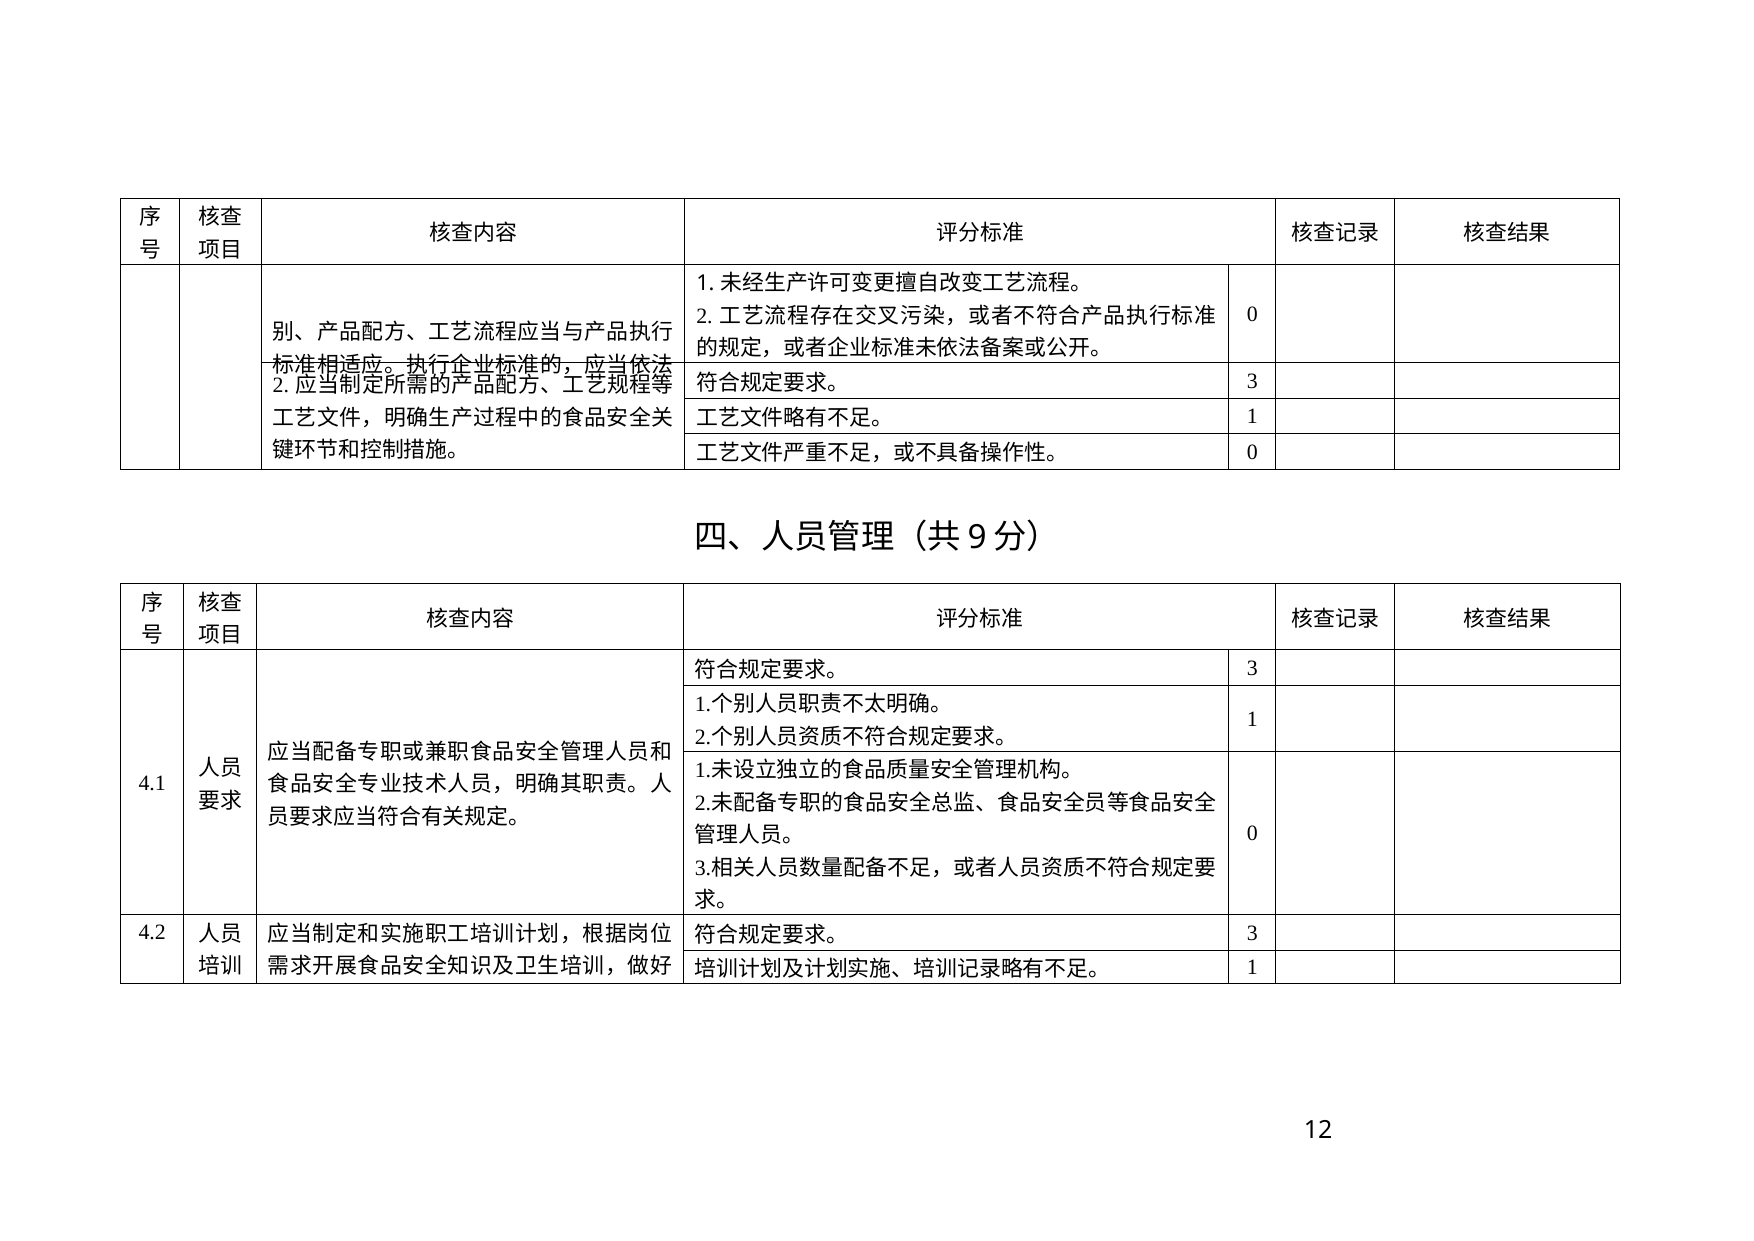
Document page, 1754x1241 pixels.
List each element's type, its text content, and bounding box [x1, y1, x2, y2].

table_cell 应当制定和实施职工培训计划，根据岗位需求开展食品安全知识及卫生培训，做好培训记录。食品安全管理人员上岗前应当经过培训，并考核合格。 [257, 915, 683, 983]
table_cell [1276, 686, 1394, 751]
table_header 序号 [121, 584, 183, 649]
table_cell 人员要求 [184, 650, 256, 914]
table_cell 4.1 [121, 650, 183, 914]
table_cell 1 [1229, 399, 1275, 433]
table_header 序号 [121, 199, 179, 264]
table_cell [1276, 399, 1394, 433]
table_cell [1395, 951, 1620, 983]
table_cell 1. 未经生产许可变更擅自改变工艺流程。 2. 工艺流程存在交叉污染，或者不符合产品执行标准的规定，或者企业标准未依法备案或公开。 [685, 265, 1228, 362]
text 四、人员管理（共9分） [150, 502, 1604, 567]
table_cell [1276, 363, 1394, 398]
table_cell 2. 应当制定所需的产品配方、工艺规程等工艺文件，明确生产过程中的食品安全关键环节和控制措施。 [262, 363, 684, 468]
table_cell 培训计划及计划实施、培训记录略有不足。 [684, 951, 1228, 983]
table_header 核查结果 [1395, 199, 1619, 264]
table_cell [1395, 434, 1619, 468]
table_cell 3 [1229, 650, 1275, 685]
table_cell [1395, 265, 1619, 362]
table_cell [1276, 434, 1394, 468]
table_header 核查记录 [1276, 199, 1394, 264]
table_cell 4.2 [121, 915, 183, 983]
table_cell [1395, 752, 1620, 914]
table_cell 1.未设立独立的食品质量安全管理机构。 2.未配备专职的食品安全总监、食品安全员等食品安全管理人员。 3.相关人员数量配备不足，或者人员资质不符合规定要求。 [684, 752, 1228, 914]
table_cell 0 [1229, 265, 1275, 362]
table_cell 应当配备专职或兼职食品安全管理人员和食品安全专业技术人员，明确其职责。人员要求应当符合有关规定。 [257, 650, 683, 914]
table_cell 1 [1229, 951, 1275, 983]
table_header 评分标准 [684, 584, 1275, 649]
table_cell 0 [1229, 752, 1275, 914]
table_cell [1276, 752, 1394, 914]
table_cell 3 [1229, 915, 1275, 950]
table_cell [1395, 650, 1620, 685]
table_cell 3 [1229, 363, 1275, 398]
table_cell 人员培训 [184, 915, 256, 983]
table_header 核查记录 [1276, 584, 1394, 649]
table_header 核查结果 [1395, 584, 1620, 649]
table_cell 工艺文件略有不足。 [685, 399, 1228, 433]
table_header 核查内容 [262, 199, 684, 264]
table_cell [1395, 686, 1620, 751]
table_cell [1395, 363, 1619, 398]
table_cell 0 [1229, 434, 1275, 468]
table_cell 符合规定要求。 [685, 363, 1228, 398]
table_cell [1276, 650, 1394, 685]
table_cell [1276, 915, 1394, 950]
table_header 核查项目 [180, 199, 261, 264]
table_cell [1395, 915, 1620, 950]
table_cell [1276, 265, 1394, 362]
table_cell 1.个别人员职责不太明确。 2.个别人员资质不符合规定要求。 [684, 686, 1228, 751]
table_cell 工艺文件严重不足，或不具备操作性。 [685, 434, 1228, 468]
table_cell [1276, 951, 1394, 983]
table_cell 符合规定要求。 [684, 915, 1228, 950]
table_header 核查项目 [184, 584, 256, 649]
table_cell 1 [1229, 686, 1275, 751]
table_header 核查内容 [257, 584, 683, 649]
table_header 评分标准 [685, 199, 1275, 264]
table_cell [1395, 399, 1619, 433]
table_cell 符合规定要求。 [684, 650, 1228, 685]
